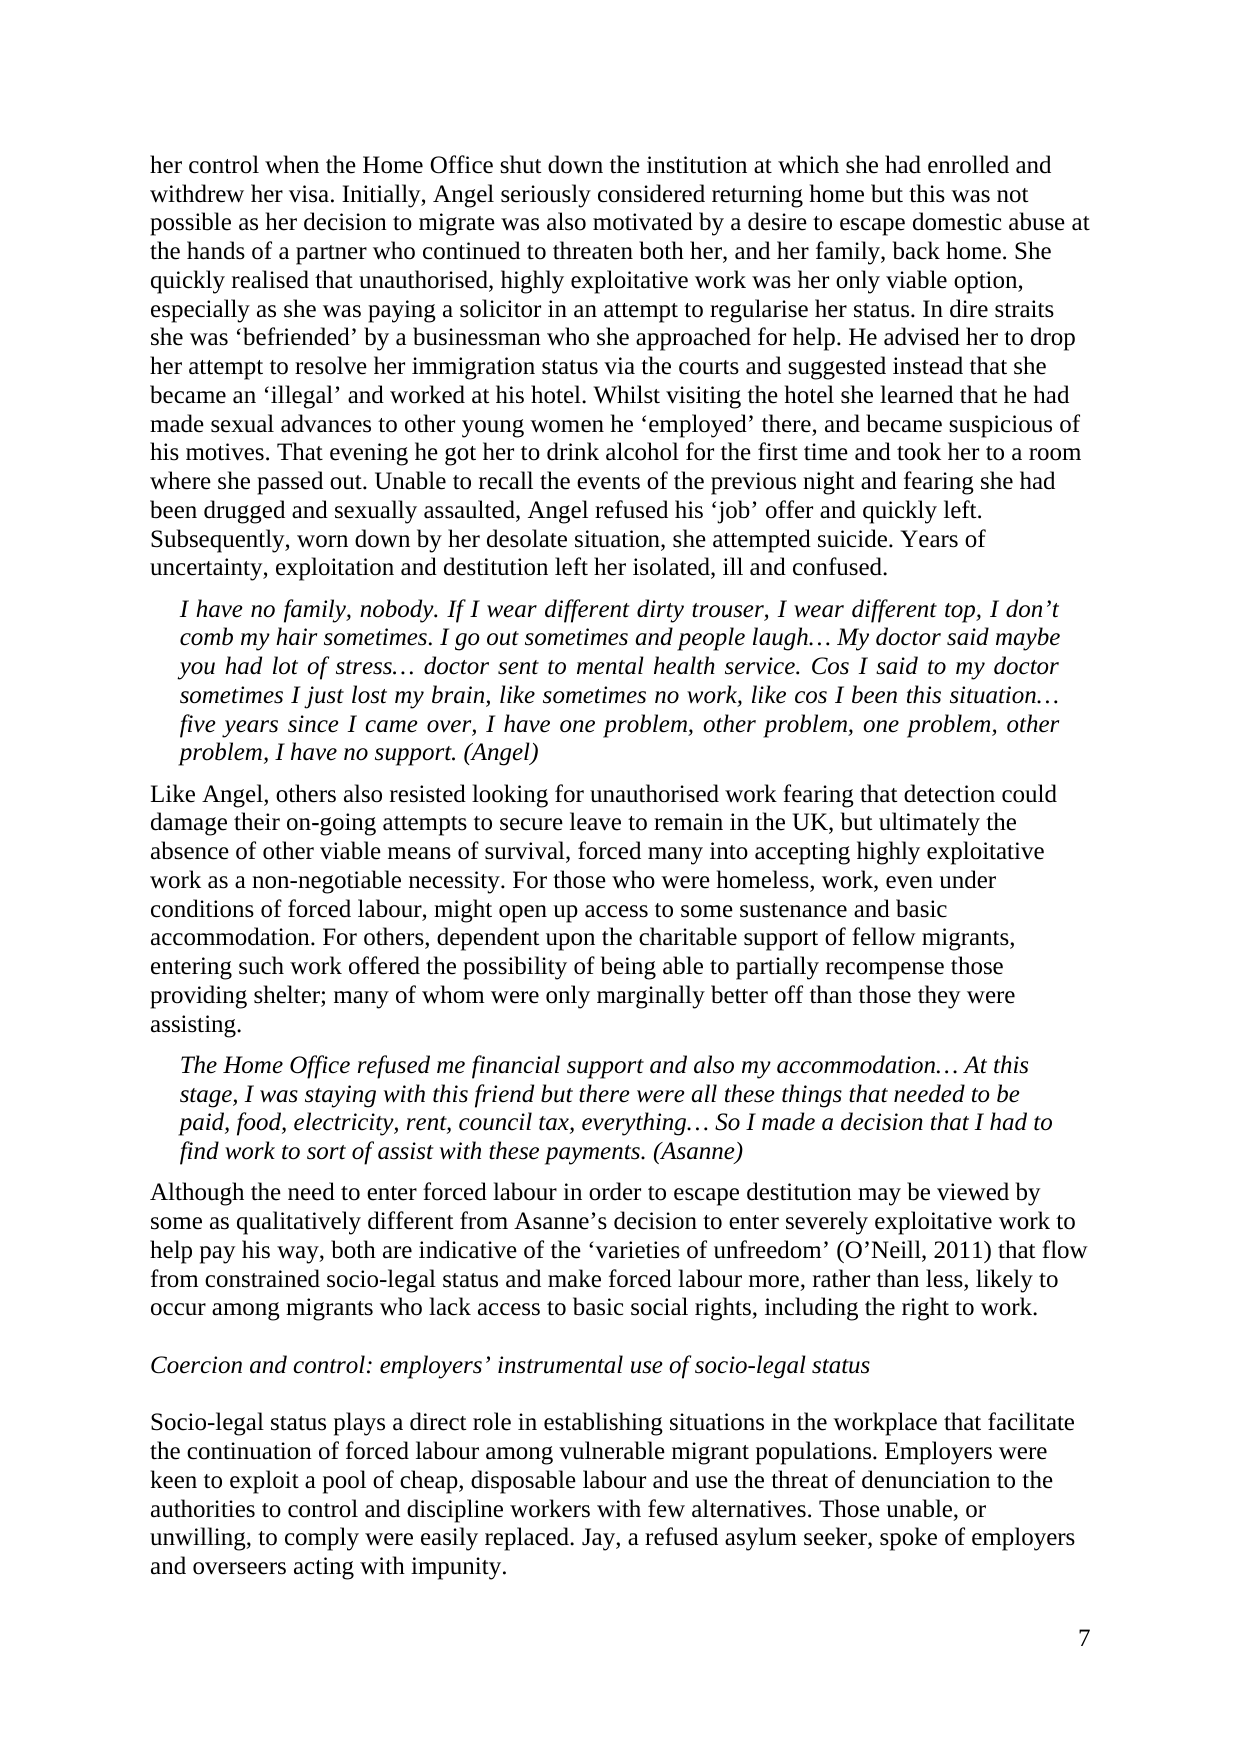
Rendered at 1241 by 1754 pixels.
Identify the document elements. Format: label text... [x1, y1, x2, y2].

text Although the need to enter forced labour in order to escape destitution may be viewed by some as qualitatively different from Asanne’s decision to enter severely exploitative work to help pay his way, both are indicative of the ‘varieties of unfreedom’ (O’Neill, 2011) that flow from constrained socio-legal status and make forced labour more, rather than less, likely to occur among migrants who lack access to basic social rights, including the right to work. [150, 1177, 1090, 1321]
text I have no family, nobody. If I wear different dirty trouser, I wear different top, I don’t comb my hair sometimes. I go out sometimes and people laugh… My doctor said maybe you had lot of stress… doctor sent to mental health service. Cos I said to my doctor sometimes I just lost my brain, like sometimes no work, like cos I been this situation… five years since I came over, I have one problem, other problem, one problem, other problem, I have no support. (Angel) [179, 594, 1061, 766]
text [150, 150, 1090, 581]
text Coercion and control: employers’ instrumental use of socio-legal status [150, 1350, 1090, 1379]
text Like Angel, others also resisted looking for unauthorised work fearing that detection could damage their on-going attempts to secure leave to remain in the UK, but ultimately the absence of other viable means of survival, forced many into accepting highly exploitative work as a non-negotiable necessity. For those who were homeless, work, even under conditions of forced labour, might open up access to some sustenance and basic accommodation. For others, dependent upon the charitable support of fellow migrants, entering such work offered the possibility of being able to partially recompense those providing shelter; many of whom were only marginally better off than those they were assisting. [150, 779, 1090, 1037]
text The Home Office refused me financial support and also my accommodation… At this stage, I was staying with this friend but there were all these things that needed to be paid, food, electricity, rent, council tax, everything… So I made a decision that I had to find work to sort of assist with these payments. (Asanne) [179, 1050, 1061, 1165]
text Socio-legal status plays a direct role in establishing situations in the workplace that facilitate the continuation of forced labour among vulnerable migrant populations. Employers were keen to exploit a pool of cheap, disposable labour and use the threat of denunciation to the authorities to control and discipline workers with few alternatives. Those unable, or unwilling, to comply were easily replaced. Jay, a refused asylum seeker, spoke of employers and overseers acting with impunity. [150, 1407, 1090, 1580]
